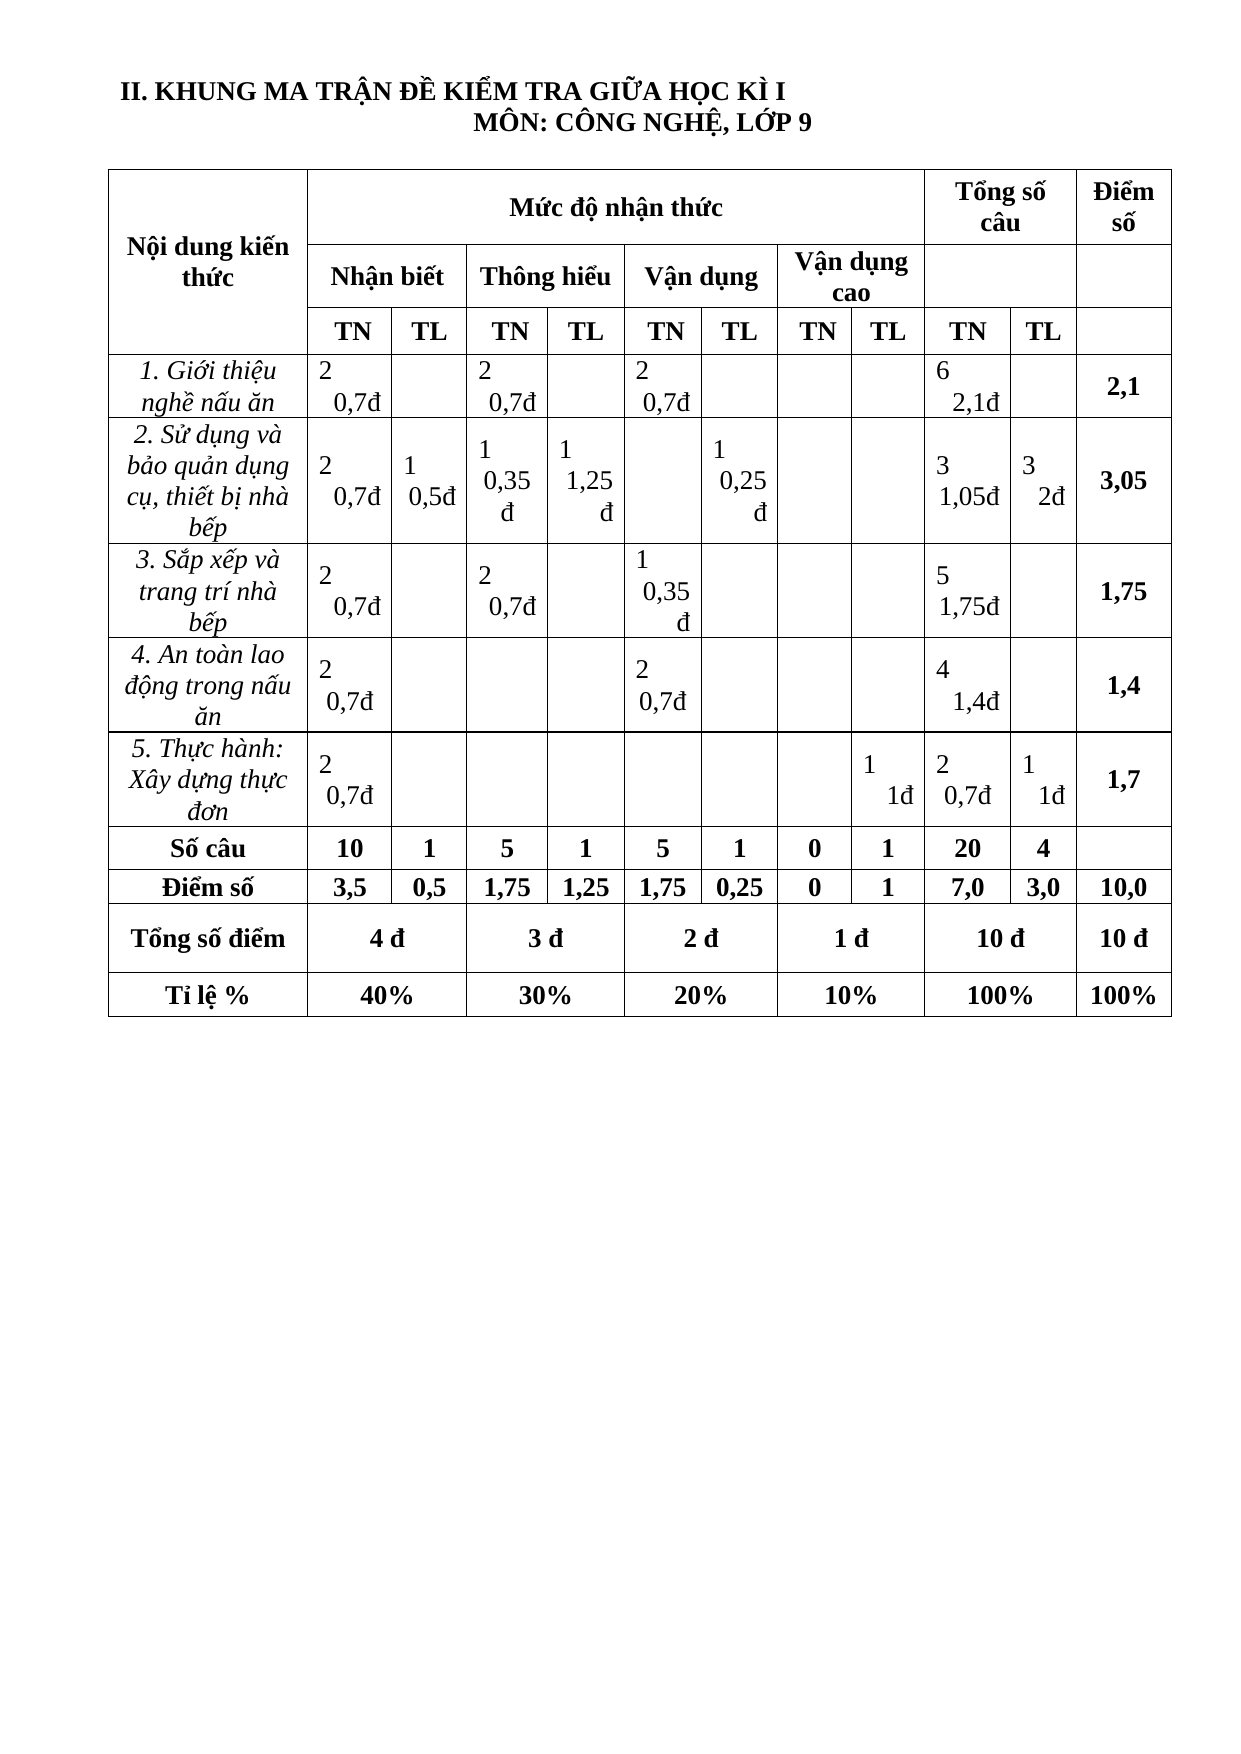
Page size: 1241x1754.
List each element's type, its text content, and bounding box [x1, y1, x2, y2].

table_cell 1,75 [1077, 544, 1171, 637]
table_cell [1011, 638, 1076, 731]
table_cell 1,7 [1077, 733, 1171, 826]
table_cell 4 [1011, 827, 1076, 868]
table_cell 5 [467, 827, 547, 868]
table_cell [1077, 827, 1171, 868]
table_cell 2 0,7đ [308, 733, 391, 826]
table_cell 2 0,7đ [625, 355, 701, 417]
table_cell [548, 638, 624, 731]
table_cell 0 [778, 870, 851, 903]
table_cell [702, 544, 777, 637]
table_cell 3 1,05đ [925, 418, 1010, 542]
table_cell 1,4 [1077, 638, 1171, 731]
table_cell TN [625, 308, 701, 353]
table_cell TL [1011, 308, 1076, 353]
table_cell [548, 355, 624, 417]
table_cell 1 [392, 827, 466, 868]
table_cell 0 [778, 827, 851, 868]
table_cell 2 0,7đ [467, 355, 547, 417]
table_header Nội dung kiến thức [109, 170, 307, 353]
table_cell 1,75 [625, 870, 701, 903]
table_cell 4 1,4đ [925, 638, 1010, 731]
table_header Điểm số [1077, 170, 1171, 244]
table_cell [1011, 544, 1076, 637]
table_cell 5 1,75đ [925, 544, 1010, 637]
table_cell 2 0,7đ [467, 544, 547, 637]
table_cell [778, 355, 851, 417]
table_cell TN [778, 308, 851, 353]
table_cell [467, 733, 547, 826]
table_cell Thông hiểu [467, 245, 624, 307]
table_cell 100% [925, 973, 1076, 1016]
table_cell TN [467, 308, 547, 353]
table_cell 1. Giới thiệu nghề nấu ăn [109, 355, 307, 417]
table_cell 3. Sắp xếp và trang trí nhà bếp [109, 544, 307, 637]
table_header Mức độ nhận thức [308, 170, 924, 244]
table_cell Điểm số [109, 870, 307, 903]
table_cell 20 [925, 827, 1010, 868]
table_cell TN [925, 308, 1010, 353]
table_cell 4. An toàn lao động trong nấu ăn [109, 638, 307, 731]
table_cell 2 0,7đ [625, 638, 701, 731]
table_cell [625, 418, 701, 542]
table_cell [852, 355, 924, 417]
table_header Tổng số câu [925, 170, 1076, 244]
table_cell TL [392, 308, 466, 353]
table_cell 1 [548, 827, 624, 868]
table_cell TN [308, 308, 391, 353]
table_cell 3 đ [467, 904, 624, 972]
table_cell Số câu [109, 827, 307, 868]
table_cell 2 0,7đ [925, 733, 1010, 826]
table_cell Vận dụng [625, 245, 777, 307]
table_cell [1011, 355, 1076, 417]
table_cell 2 đ [625, 904, 777, 972]
table_cell 2 0,7đ [308, 638, 391, 731]
table_cell 2. Sử dụng và bảo quản dụng cụ, thiết bị nhà bếp [109, 418, 307, 542]
table_cell 1 0,25đ [702, 418, 777, 542]
table_cell Vận dụng cao [778, 245, 924, 307]
table_cell TL [702, 308, 777, 353]
table_cell [702, 355, 777, 417]
table_cell [467, 638, 547, 731]
table_cell 30% [467, 973, 624, 1016]
table_cell 3 2đ [1011, 418, 1076, 542]
table_cell 1 đ [778, 904, 924, 972]
table_cell 100% [1077, 973, 1171, 1016]
table_cell [548, 544, 624, 637]
table_cell Tổng số điểm [109, 904, 307, 972]
table_cell 1 1đ [852, 733, 924, 826]
table_cell 0,25 [702, 870, 777, 903]
table_cell [392, 544, 466, 637]
table_cell [392, 733, 466, 826]
table_cell 2 0,7đ [308, 355, 391, 417]
table_cell 5 [625, 827, 701, 868]
table_cell 3,5 [308, 870, 391, 903]
table_cell [702, 638, 777, 731]
table_cell [852, 638, 924, 731]
table_cell 10 đ [925, 904, 1076, 972]
text II. KHUNG MA TRẬN ĐỀ KIỂM TRA GIỮA HỌC KÌ I [120, 75, 1165, 106]
table_cell [778, 638, 851, 731]
table_cell [778, 733, 851, 826]
table_cell 1 0,35đ [467, 418, 547, 542]
table_cell TL [548, 308, 624, 353]
table_cell 10 đ [1077, 904, 1171, 972]
table_cell 2 0,7đ [308, 418, 391, 542]
table_cell 1,25 [548, 870, 624, 903]
table_cell [392, 638, 466, 731]
table_cell 1,75 [467, 870, 547, 903]
table_cell 7,0 [925, 870, 1010, 903]
table_cell 10,0 [1077, 870, 1171, 903]
table_cell [925, 245, 1076, 307]
table_cell Nhận biết [308, 245, 466, 307]
table_cell 1 [702, 827, 777, 868]
table_cell [1077, 245, 1171, 307]
table_cell [852, 544, 924, 637]
table_cell 1 [852, 870, 924, 903]
table_cell 2,1 [1077, 355, 1171, 417]
table_cell 1 1,25đ [548, 418, 624, 542]
table_cell 20% [625, 973, 777, 1016]
table_cell 1 0,35đ [625, 544, 701, 637]
table_cell [392, 355, 466, 417]
table_cell [702, 733, 777, 826]
table_cell 10% [778, 973, 924, 1016]
table_cell 0,5 [392, 870, 466, 903]
table_cell [625, 733, 701, 826]
table_cell [852, 418, 924, 542]
table_cell [778, 418, 851, 542]
table_cell [548, 733, 624, 826]
table_cell TL [852, 308, 924, 353]
table_cell 6 2,1đ [925, 355, 1010, 417]
table_cell 1 [852, 827, 924, 868]
table_cell 10 [308, 827, 391, 868]
table_cell Tỉ lệ % [109, 973, 307, 1016]
table_cell 5. Thực hành: Xây dựng thực đơn [109, 733, 307, 826]
text MÔN: CÔNG NGHỆ, LỚP 9 [120, 106, 1165, 137]
table_cell [778, 544, 851, 637]
table_cell 2 0,7đ [308, 544, 391, 637]
table_cell 40% [308, 973, 466, 1016]
table_cell 1 0,5đ [392, 418, 466, 542]
table_cell 3,0 [1011, 870, 1076, 903]
table_cell [1077, 308, 1171, 353]
table_cell 3,05 [1077, 418, 1171, 542]
table_cell 4 đ [308, 904, 466, 972]
table_cell 1 1đ [1011, 733, 1076, 826]
